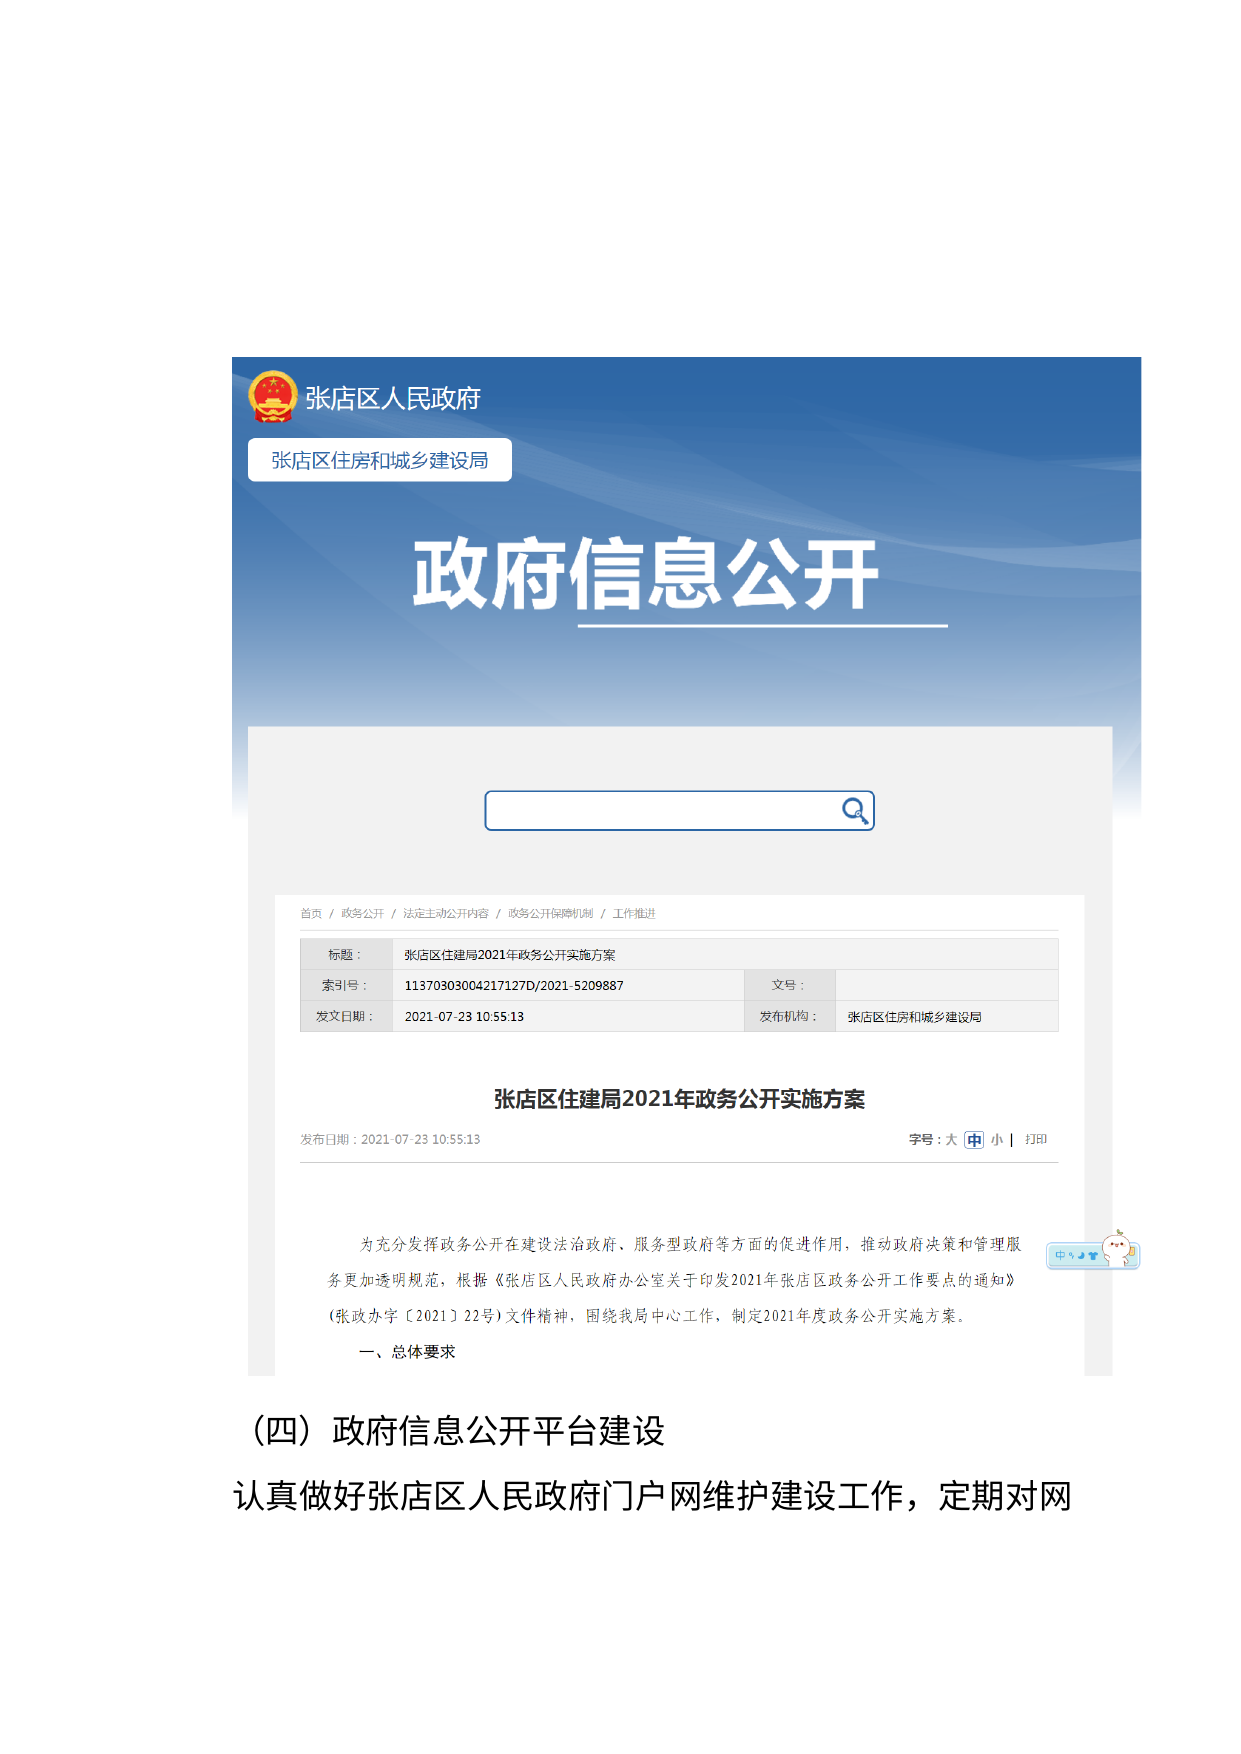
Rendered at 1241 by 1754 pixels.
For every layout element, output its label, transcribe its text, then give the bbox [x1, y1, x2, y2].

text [165, 1462, 1075, 1527]
picture [232, 357, 1142, 1376]
text （四）政府信息公开平台建设 [165, 1397, 1075, 1462]
